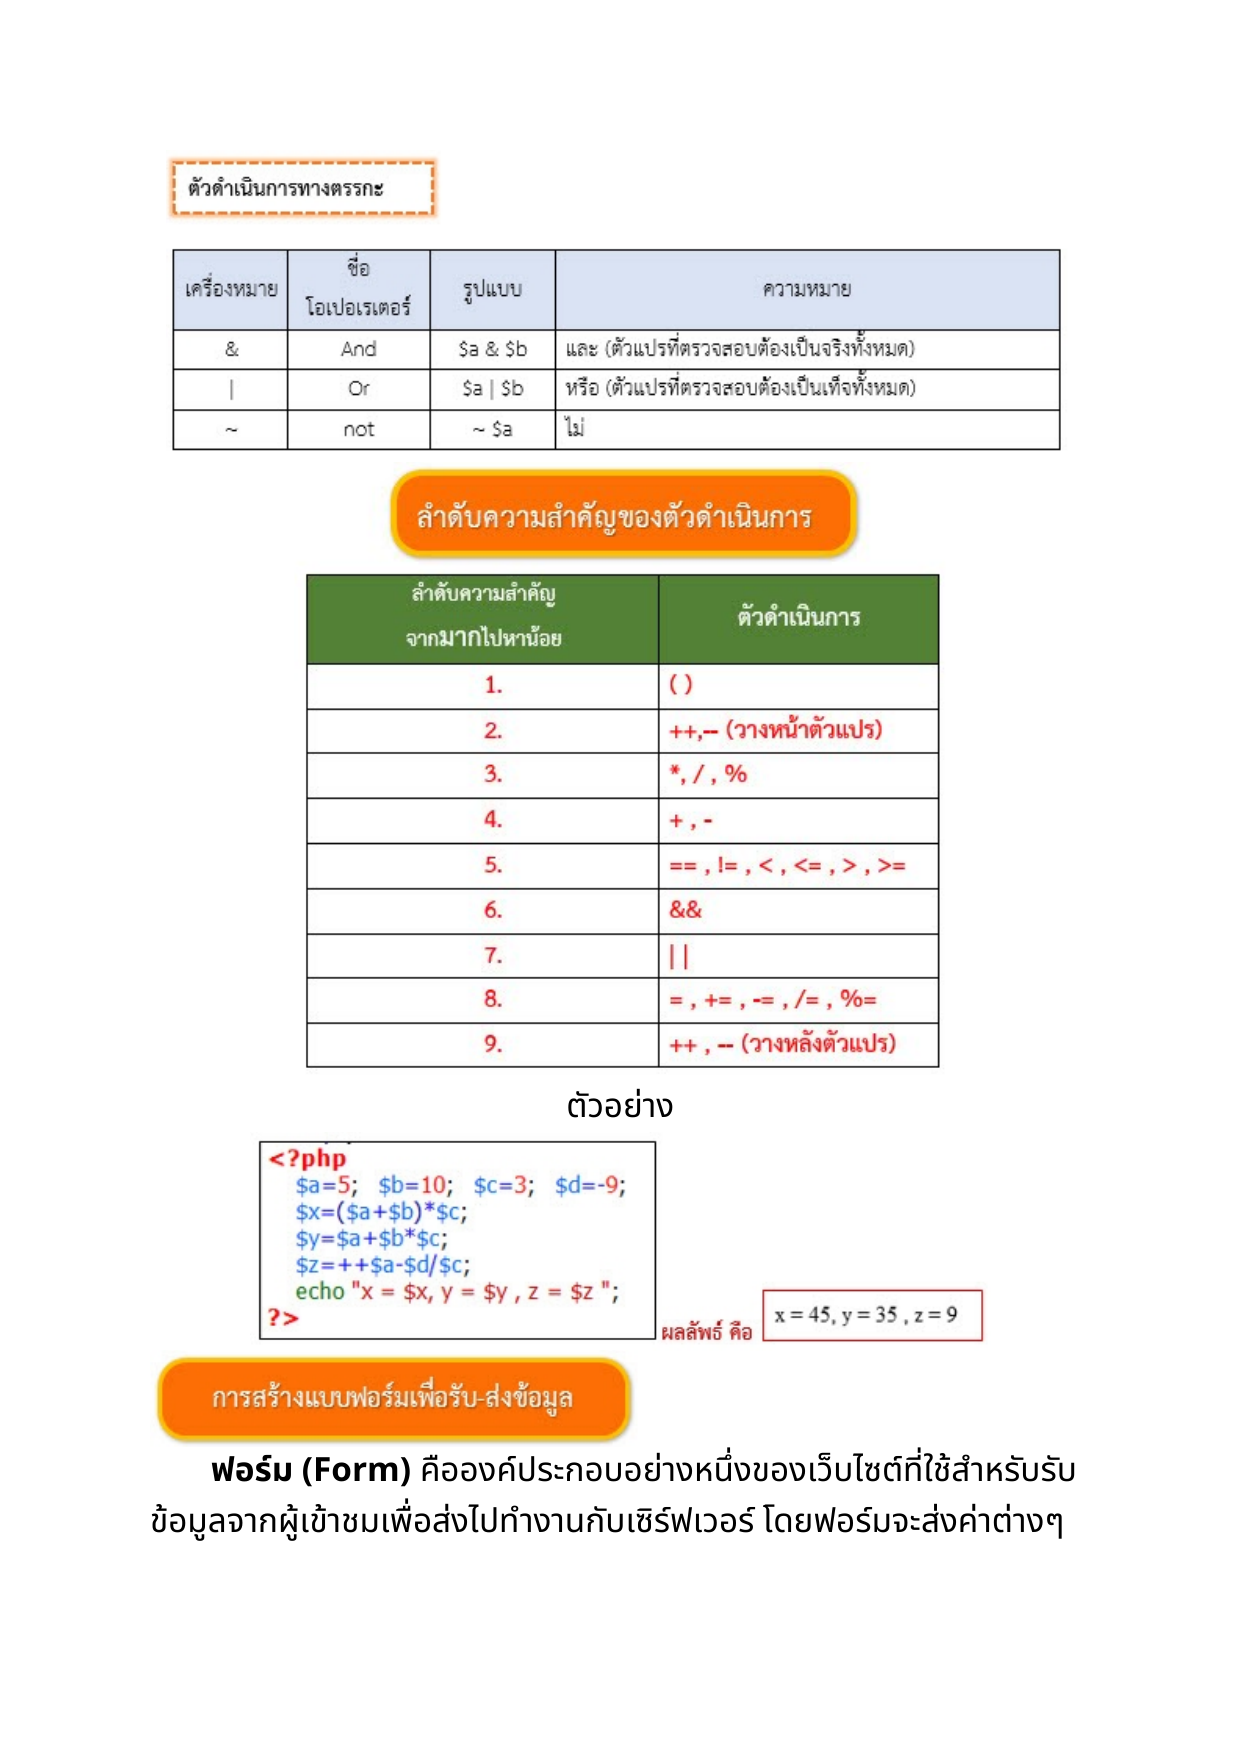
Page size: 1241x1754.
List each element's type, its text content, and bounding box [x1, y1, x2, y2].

picture [150, 1132, 991, 1447]
text ตัวอย่าง [150, 1082, 1090, 1132]
picture [166, 150, 1075, 1082]
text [150, 1446, 1090, 1547]
